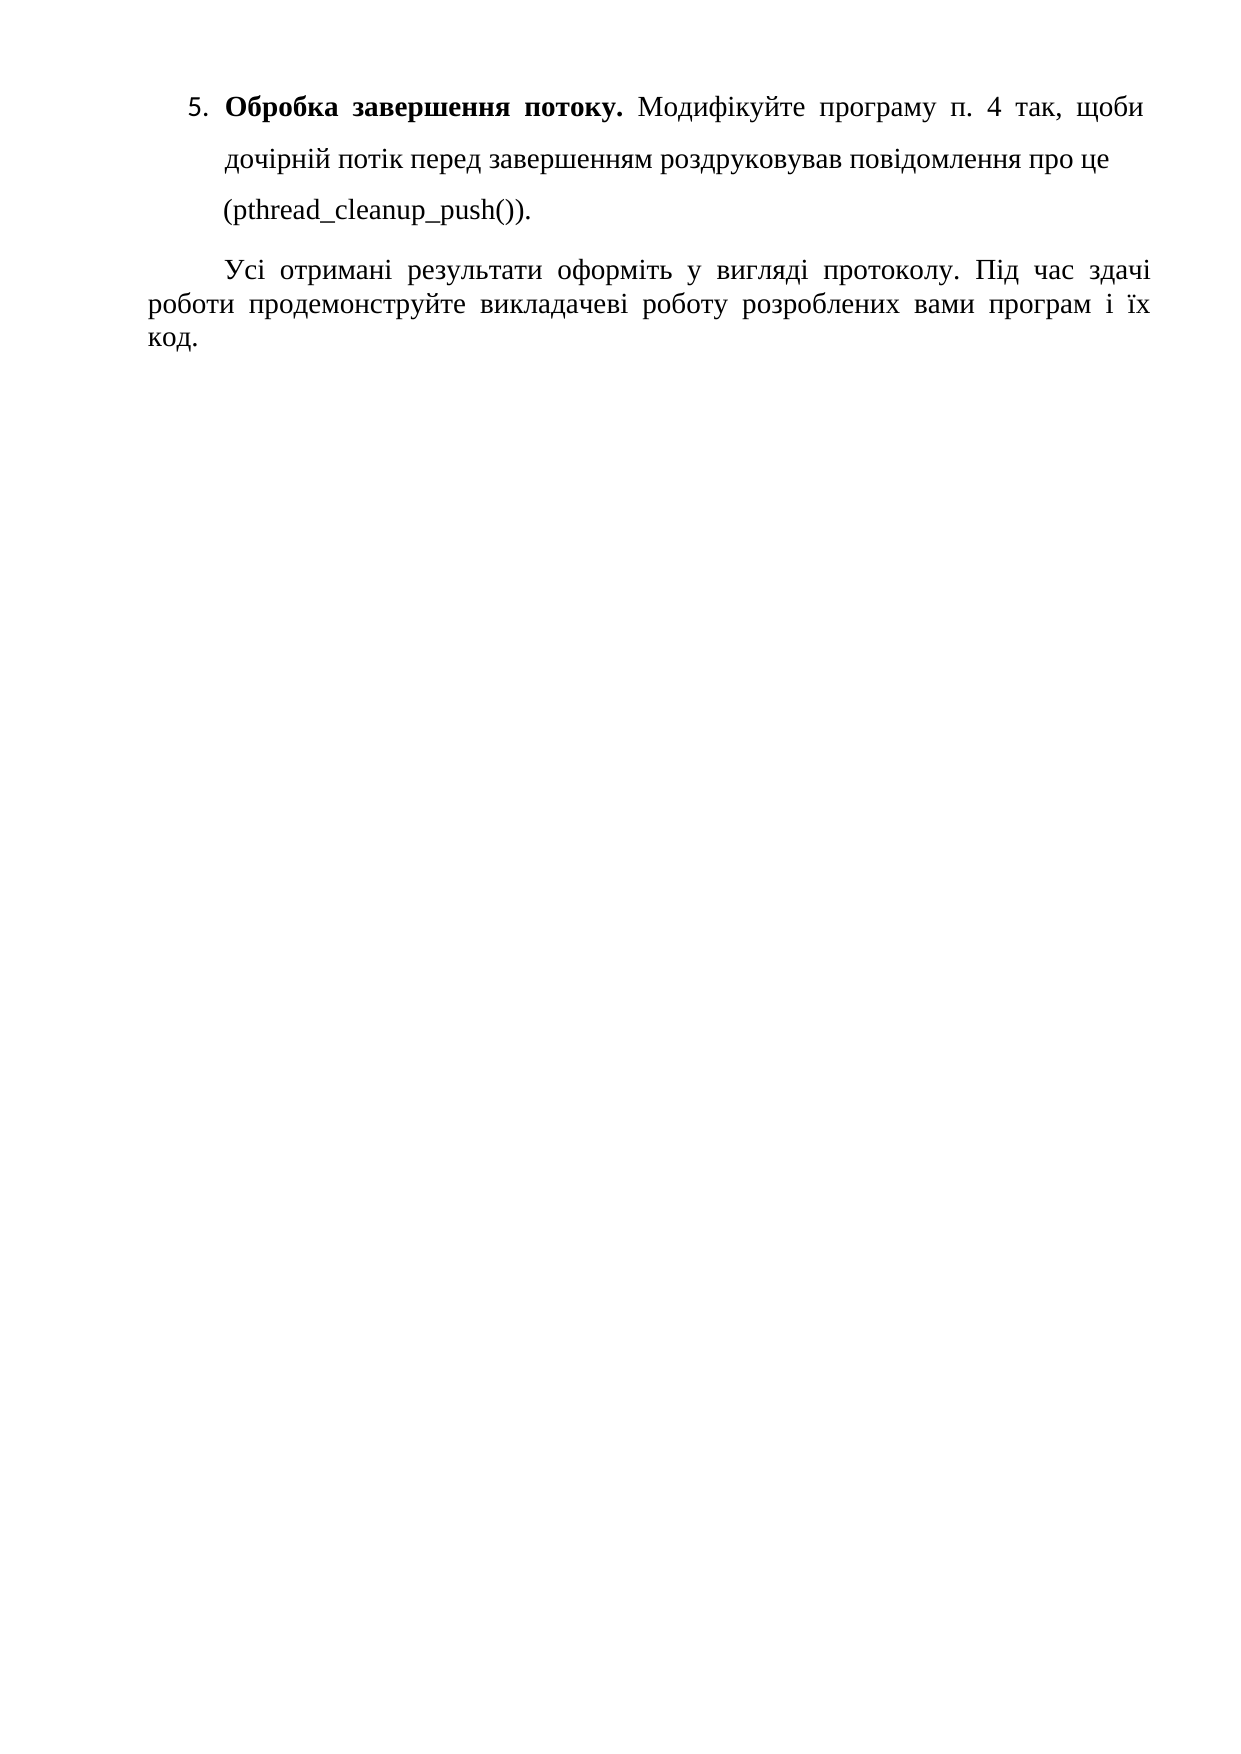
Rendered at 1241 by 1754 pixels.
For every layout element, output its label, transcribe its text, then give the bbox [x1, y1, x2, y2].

text Усі отримані результати оформіть у вигляді протоколу. Під час здачі роботи продемонструйте викладачеві роботу розроблених вами програм і їх код. [148, 252, 1152, 353]
list Обробка завершення потоку. Модифікуйте програму п. 4 так, щоби дочірній потік перед завершенням роздруковував повідомлення про це [187, 88, 1144, 174]
text (pthread_cleanup_push()). [223, 192, 1152, 226]
